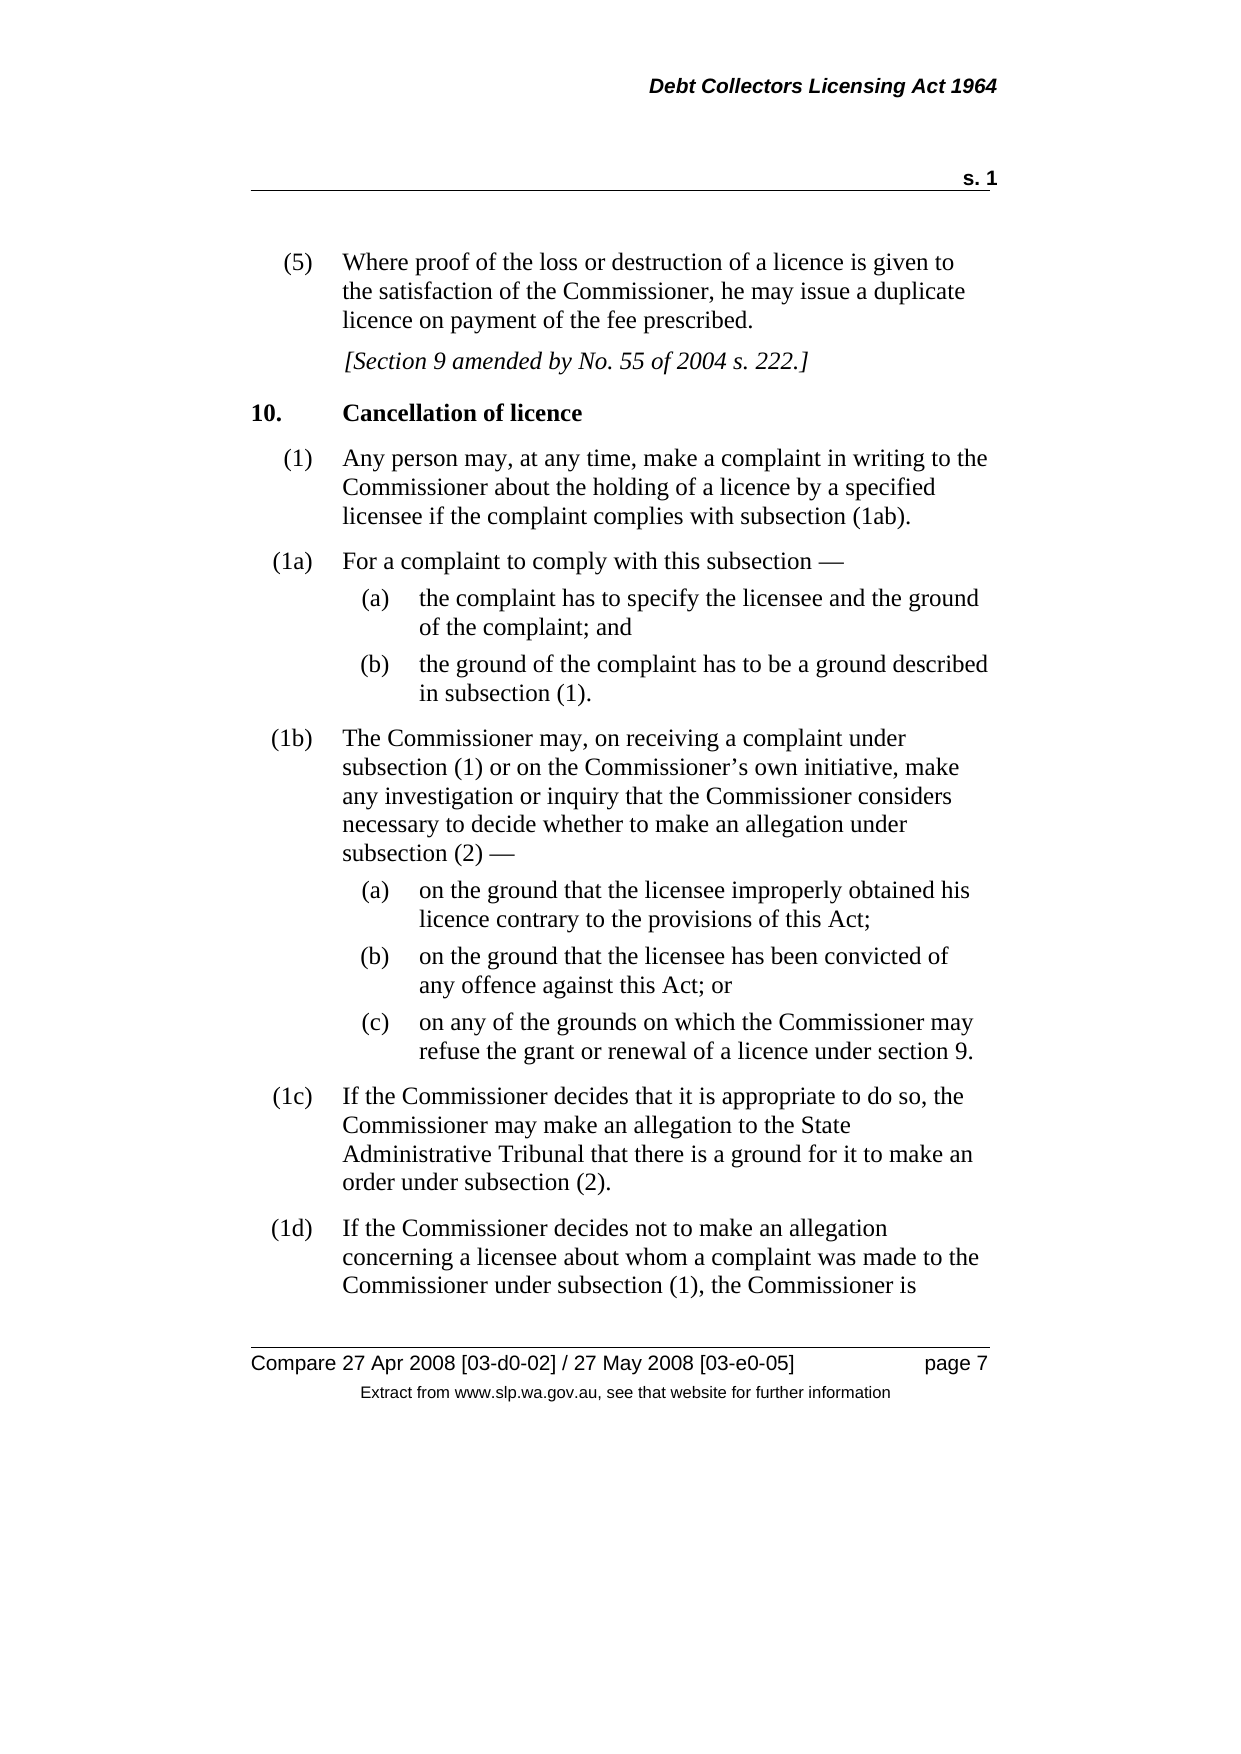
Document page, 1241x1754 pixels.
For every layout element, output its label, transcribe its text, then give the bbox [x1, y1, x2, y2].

text (1a) For a complaint to comply with this subsection — [251, 546, 990, 575]
text (b) the ground of the complaint has to be a ground described in subsection (1). [251, 649, 990, 707]
text (b) on the ground that the licensee has been convicted of any offence against this Act; or [251, 941, 990, 999]
text (1) Any person may, at any time, make a complaint in writing to the Commissioner about the holding of a licence by a specified licensee if the complaint complies with subsection (1ab). [251, 443, 990, 529]
text (1c) If the Commissioner decides that it is appropriate to do so, the Commissioner may make an allegation to the State Administrative Tribunal that there is a ground for it to make an order under subsection (2). [251, 1081, 990, 1196]
text (c) on any of the grounds on which the Commissioner may refuse the grant or renewal of a licence under section 9. [251, 1007, 990, 1064]
text (a) on the ground that the licensee improperly obtained his licence contrary to the provisions of this Act; [251, 875, 990, 933]
text (a) the complaint has to specify the licensee and the ground of the complaint; and [251, 583, 990, 641]
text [251, 1213, 990, 1299]
text [Section 9 amended by No. 55 of 2004 s. 222.] [251, 346, 990, 375]
text (5) Where proof of the loss or destruction of a licence is given to the satisfaction of the Commissioner, he may issue a duplicate licence on payment of the fee prescribed. [251, 247, 990, 334]
text (1b) The Commissioner may, on receiving a complaint under subsection (1) or on the Commissioner’s own initiative, make any investigation or inquiry that the Commissioner considers necessary to decide whether to make an allegation under subsection (2) — [251, 723, 990, 867]
subtitle 10. Cancellation of licence [251, 398, 990, 427]
